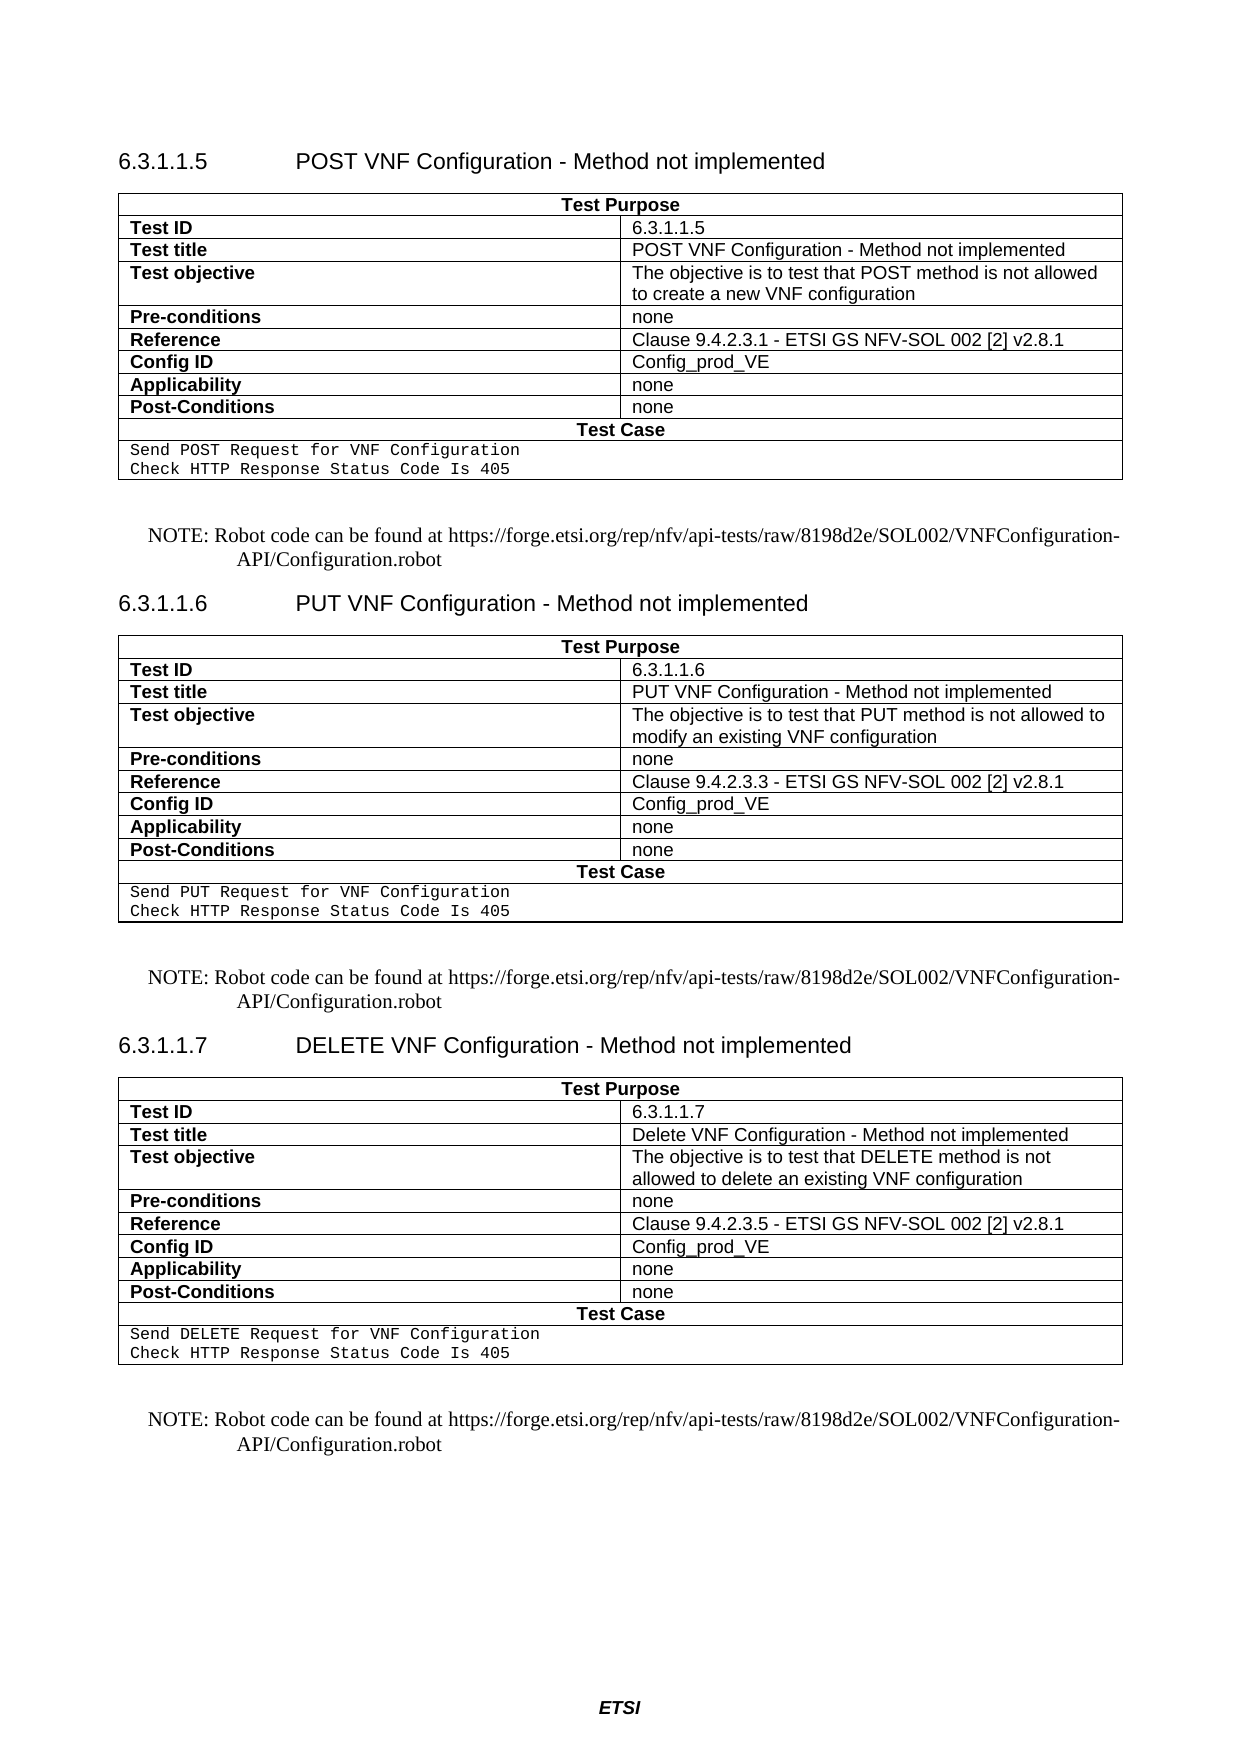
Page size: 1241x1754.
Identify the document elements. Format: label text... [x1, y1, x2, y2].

table_cell Reference [119, 1213, 620, 1234]
table_cell none [621, 839, 1122, 860]
table_cell Clause 9.4.2.3.1 - ETSI GS NFV-SOL 002 [2] v2.8.1 [621, 329, 1122, 350]
text NOTE: Robot code can be found at https://forge.etsi.org/rep/nfv/api-tests/raw/8198d2e/SOL002/VNFConfiguration-API/Configuration.robot [148, 1407, 1122, 1456]
table_cell 6.3.1.1.6 [621, 659, 1122, 680]
table_cell Pre-conditions [119, 748, 620, 769]
table_cell POST VNF Configuration - Method not implemented [621, 239, 1122, 261]
table_cell Test objective [119, 1146, 620, 1189]
table_cell Clause 9.4.2.3.3 - ETSI GS NFV-SOL 002 [2] v2.8.1 [621, 771, 1122, 792]
table_cell Send DELETE Request for VNF Configuration Check HTTP Response Status Code Is 405 [119, 1326, 1122, 1363]
table_header Test Purpose [119, 636, 1122, 658]
table_cell Test Case [119, 861, 1122, 883]
table_cell none [621, 1258, 1122, 1279]
table_cell Config_prod_VE [621, 1235, 1122, 1257]
table_cell 6.3.1.1.7 [621, 1101, 1122, 1122]
table_cell Test Case [119, 1303, 1122, 1325]
table_cell none [621, 396, 1122, 418]
table_cell Config_prod_VE [621, 351, 1122, 373]
table_cell The objective is to test that POST method is not allowed to create a new VNF configuration [621, 262, 1122, 305]
table_cell Applicability [119, 1258, 620, 1279]
table_cell none [621, 306, 1122, 327]
table_cell PUT VNF Configuration - Method not implemented [621, 681, 1122, 703]
table_cell Applicability [119, 374, 620, 395]
table_cell Pre-conditions [119, 306, 620, 327]
table_cell none [621, 748, 1122, 769]
table_cell none [621, 816, 1122, 837]
table_cell Config ID [119, 1235, 620, 1257]
table_cell Config ID [119, 351, 620, 373]
table_header Test Purpose [119, 1078, 1122, 1100]
table_cell none [621, 1190, 1122, 1212]
table_cell Test ID [119, 216, 620, 238]
subtitle 6.3.1.1.7 DELETE VNF Configuration - Method not implemented [118, 1032, 1122, 1058]
table_cell Clause 9.4.2.3.5 - ETSI GS NFV-SOL 002 [2] v2.8.1 [621, 1213, 1122, 1234]
table_cell Test title [119, 681, 620, 703]
table_cell Reference [119, 771, 620, 792]
subtitle 6.3.1.1.5 POST VNF Configuration - Method not implemented [118, 148, 1122, 174]
table_cell Config_prod_VE [621, 793, 1122, 815]
text NOTE: Robot code can be found at https://forge.etsi.org/rep/nfv/api-tests/raw/8198d2e/SOL002/VNFConfiguration-API/Configuration.robot [148, 965, 1122, 1013]
table_cell none [621, 1281, 1122, 1302]
table_cell Send PUT Request for VNF Configuration Check HTTP Response Status Code Is 405 [119, 884, 1122, 921]
table_cell Test Case [119, 419, 1122, 440]
table_cell Post-Conditions [119, 839, 620, 860]
table_cell Test ID [119, 659, 620, 680]
table_cell Reference [119, 329, 620, 350]
table_cell Pre-conditions [119, 1190, 620, 1212]
text NOTE: Robot code can be found at https://forge.etsi.org/rep/nfv/api-tests/raw/8198d2e/SOL002/VNFConfiguration-API/Configuration.robot [148, 523, 1122, 571]
table_cell Delete VNF Configuration - Method not implemented [621, 1124, 1122, 1145]
table_header Test Purpose [119, 194, 1122, 215]
table_cell Test title [119, 239, 620, 261]
table_cell 6.3.1.1.5 [621, 216, 1122, 238]
table_cell Post-Conditions [119, 396, 620, 418]
table_cell Test objective [119, 262, 620, 305]
table_cell Test objective [119, 704, 620, 747]
table_cell Test title [119, 1124, 620, 1145]
table_cell Config ID [119, 793, 620, 815]
table_cell Post-Conditions [119, 1281, 620, 1302]
table_cell The objective is to test that PUT method is not allowed to modify an existing VNF configuration [621, 704, 1122, 747]
table_cell The objective is to test that DELETE method is not allowed to delete an existing VNF configuration [621, 1146, 1122, 1189]
table_cell none [621, 374, 1122, 395]
table_cell Send POST Request for VNF Configuration Check HTTP Response Status Code Is 405 [119, 441, 1122, 479]
table_cell Applicability [119, 816, 620, 837]
subtitle 6.3.1.1.6 PUT VNF Configuration - Method not implemented [118, 590, 1122, 616]
table_cell Test ID [119, 1101, 620, 1122]
